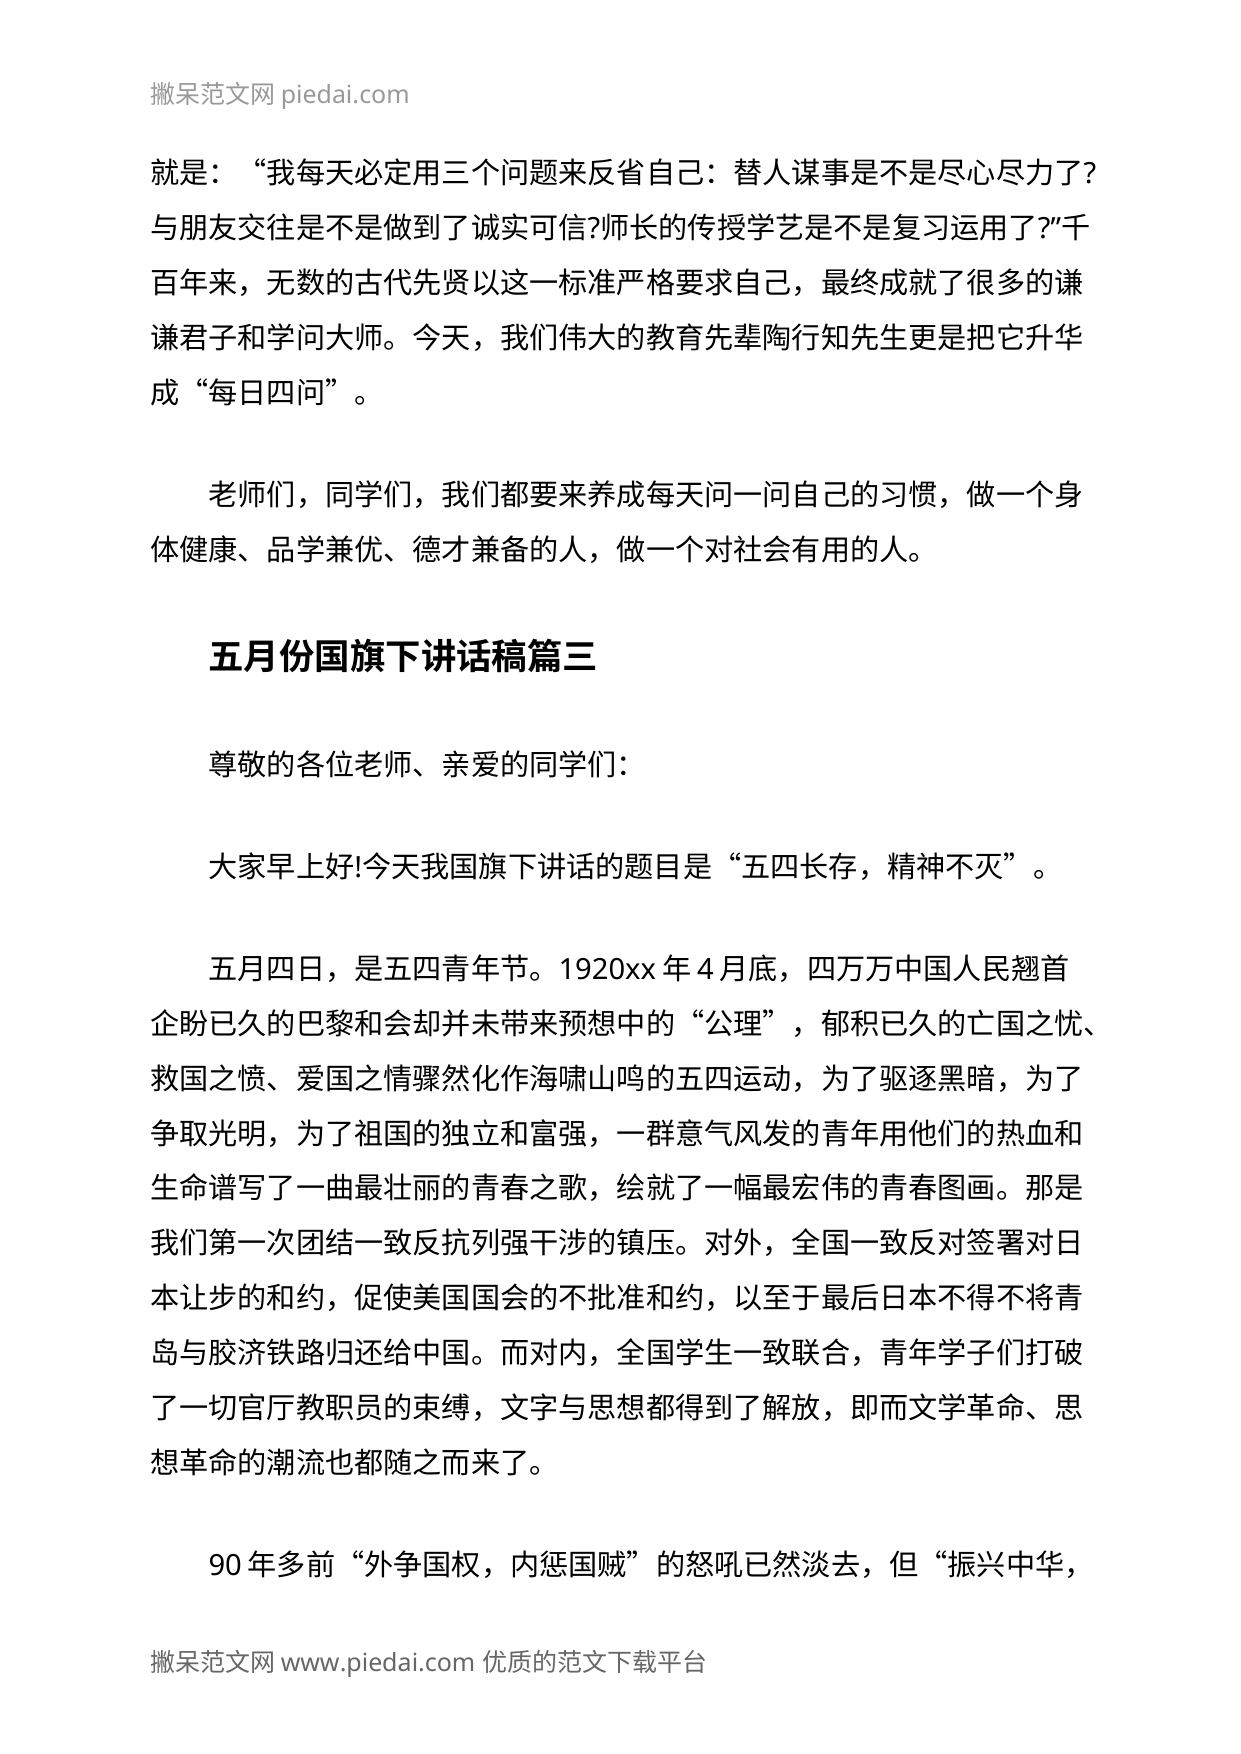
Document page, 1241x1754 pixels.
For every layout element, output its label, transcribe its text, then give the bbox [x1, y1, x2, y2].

text 五月四日，是五四青年节。1920xx年4月底，四万万中国人民翘首企盼已久的巴黎和会却并未带来预想中的“公理”，郁积已久的亡国之忧、救国之愤、爱国之情骤然化作海啸山鸣的五四运动，为了驱逐黑暗，为了争取光明，为了祖国的独立和富强，一群意气风发的青年用他们的热血和生命谱写了一曲最壮丽的青春之歌，绘就了一幅最宏伟的青春图画。那是我们第一次团结一致反抗列强干涉的镇压。对外，全国一致反对签署对日本让步的和约，促使美国国会的不批准和约，以至于最后日本不得不将青岛与胶济铁路归还给中国。而对内，全国学生一致联合，青年学子们打破了一切官厅教职员的束缚，文字与思想都得到了解放，即而文学革命、思想革命的潮流也都随之而来了。 [150, 945, 1090, 1482]
text 尊敬的各位老师、亲爱的同学们： [150, 742, 1090, 784]
text 大家早上好!今天我国旗下讲话的题目是“五四长存，精神不灭”。 [150, 843, 1090, 886]
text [150, 150, 1090, 412]
text 五月份国旗下讲话稿篇三 [150, 628, 1090, 679]
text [150, 1541, 1090, 1584]
text 老师们，同学们，我们都要来养成每天问一问自己的习惯，做一个身体健康、品学兼优、德才兼备的人，做一个对社会有用的人。 [150, 472, 1090, 569]
